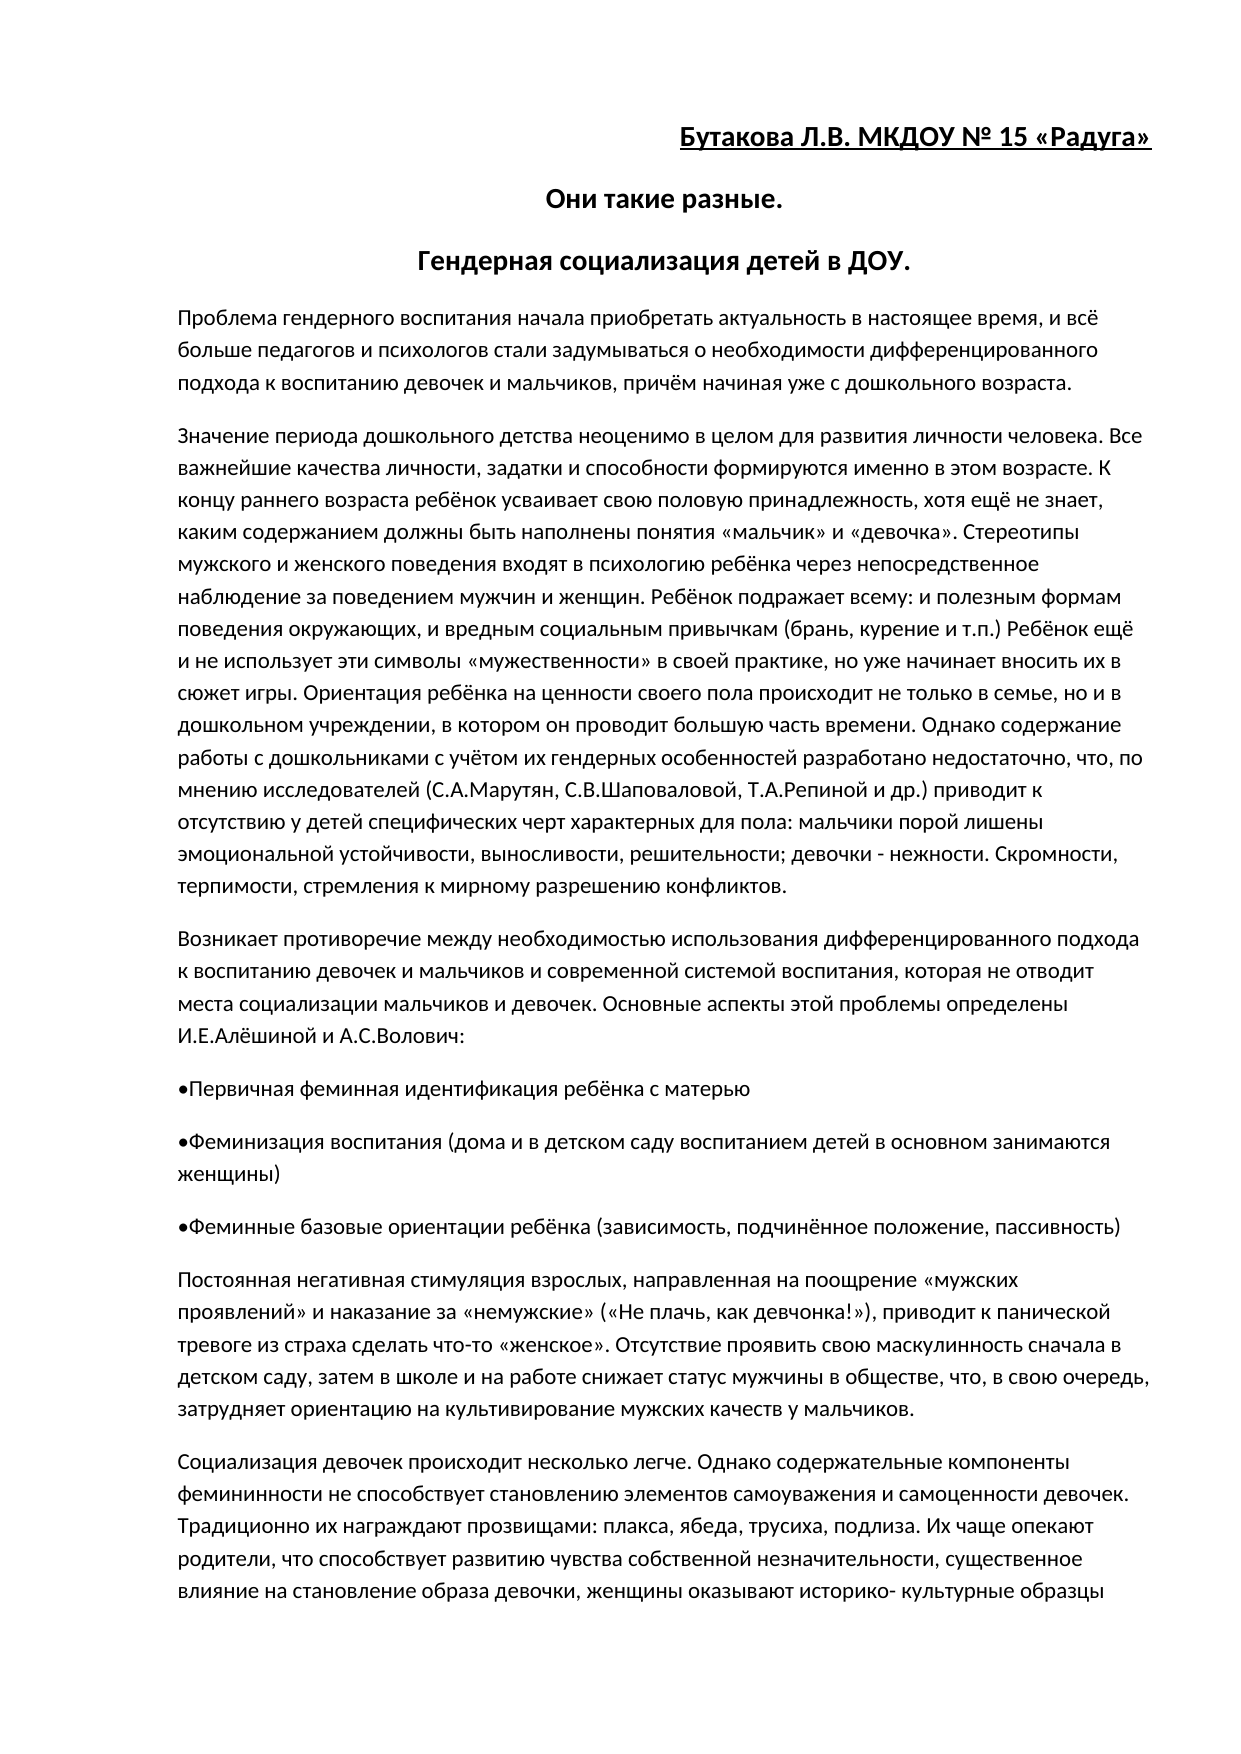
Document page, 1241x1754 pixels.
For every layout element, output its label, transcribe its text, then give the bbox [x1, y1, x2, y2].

text Возникает противоречие между необходимостью использования дифференцированного подхода к воспитанию девочек и мальчиков и современной системой воспитания, которая не отводит места социализации мальчиков и девочек. Основные аспекты этой проблемы определены И.Е.Алёшиной и А.С.Волович: [177, 924, 1152, 1049]
text Значение периода дошкольного детства неоценимо в целом для развития личности человека. Все важнейшие качества личности, задатки и способности формируются именно в этом возрасте. К концу раннего возраста ребёнок усваивает свою половую принадлежность, хотя ещё не знает, каким содержанием должны быть наполнены понятия «мальчик» и «девочка». Стереотипы мужского и женского поведения входят в психологию ребёнка через непосредственное наблюдение за поведением мужчин и женщин. Ребёнок подражает всему: и полезным формам поведения окружающих, и вредным социальным привычкам (брань, курение и т.п.) Ребёнок ещё и не использует эти символы «мужественности» в своей практике, но уже начинает вносить их в сюжет игры. Ориентация ребёнка на ценности своего пола происходит не только в семье, но и в дошкольном учреждении, в котором он проводит большую часть времени. Однако содержание работы с дошкольниками с учётом их гендерных особенностей разработано недостаточно, что, по мнению исследователей (С.А.Марутян, С.В.Шаповаловой, Т.А.Репиной и др.) приводит к отсутствию у детей специфических черт характерных для пола: мальчики порой лишены эмоциональной устойчивости, выносливости, решительности; девочки - нежности. Скромности, терпимости, стремления к мирному разрешению конфликтов. [177, 421, 1152, 899]
text Проблема гендерного воспитания начала приобретать актуальность в настоящее время, и всё больше педагогов и психологов стали задумываться о необходимости дифференцированного подхода к воспитанию девочек и мальчиков, причём начиная уже с дошкольного возраста. [177, 303, 1152, 396]
text Постоянная негативная стимуляция взрослых, направленная на поощрение «мужских проявлений» и наказание за «немужские» («Не плачь, как девчонка!»), приводит к панической тревоге из страха сделать что-то «женское». Отсутствие проявить свою маскулинность сначала в детском саду, затем в школе и на работе снижает статус мужчины в обществе, что, в свою очередь, затрудняет ориентацию на культивирование мужских качеств у мальчиков. [177, 1265, 1152, 1422]
text Бутакова Л.В. МКДОУ № 15 «Радуга» [177, 118, 1152, 154]
text •Феминные базовые ориентации ребёнка (зависимость, подчинённое положение, пассивность) [177, 1212, 1152, 1240]
text •Первичная феминная идентификация ребёнка с матерью [177, 1074, 1152, 1102]
text Гендерная социализация детей в ДОУ. [177, 242, 1152, 277]
text •Феминизация воспитания (дома и в детском саду воспитанием детей в основном занимаются женщины) [177, 1127, 1152, 1187]
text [177, 1447, 1152, 1604]
text Они такие разные. [177, 180, 1152, 216]
